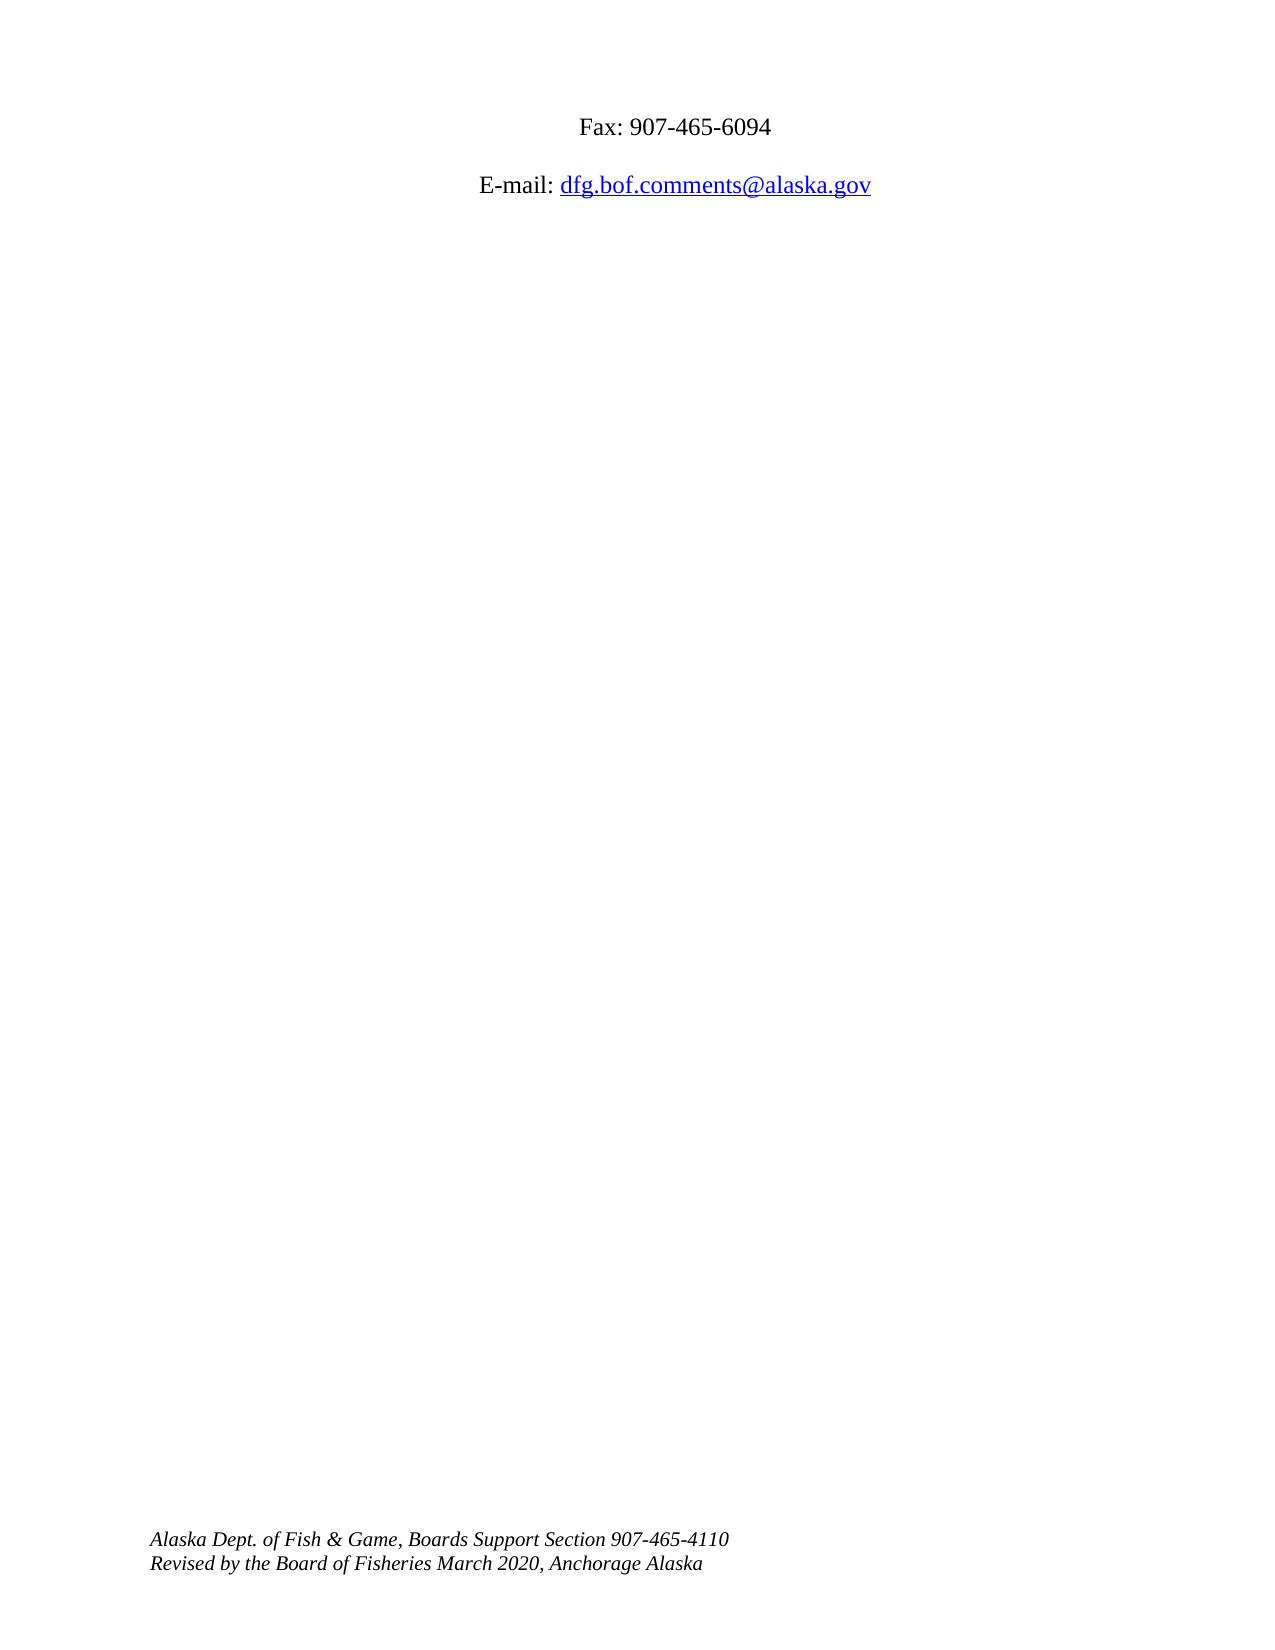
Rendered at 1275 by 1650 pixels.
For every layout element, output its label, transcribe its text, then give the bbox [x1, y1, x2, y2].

text E-mail: dfg.bof.comments@alaska.gov [150, 170, 1200, 199]
text Fax: 907-465-6094 [150, 112, 1200, 141]
